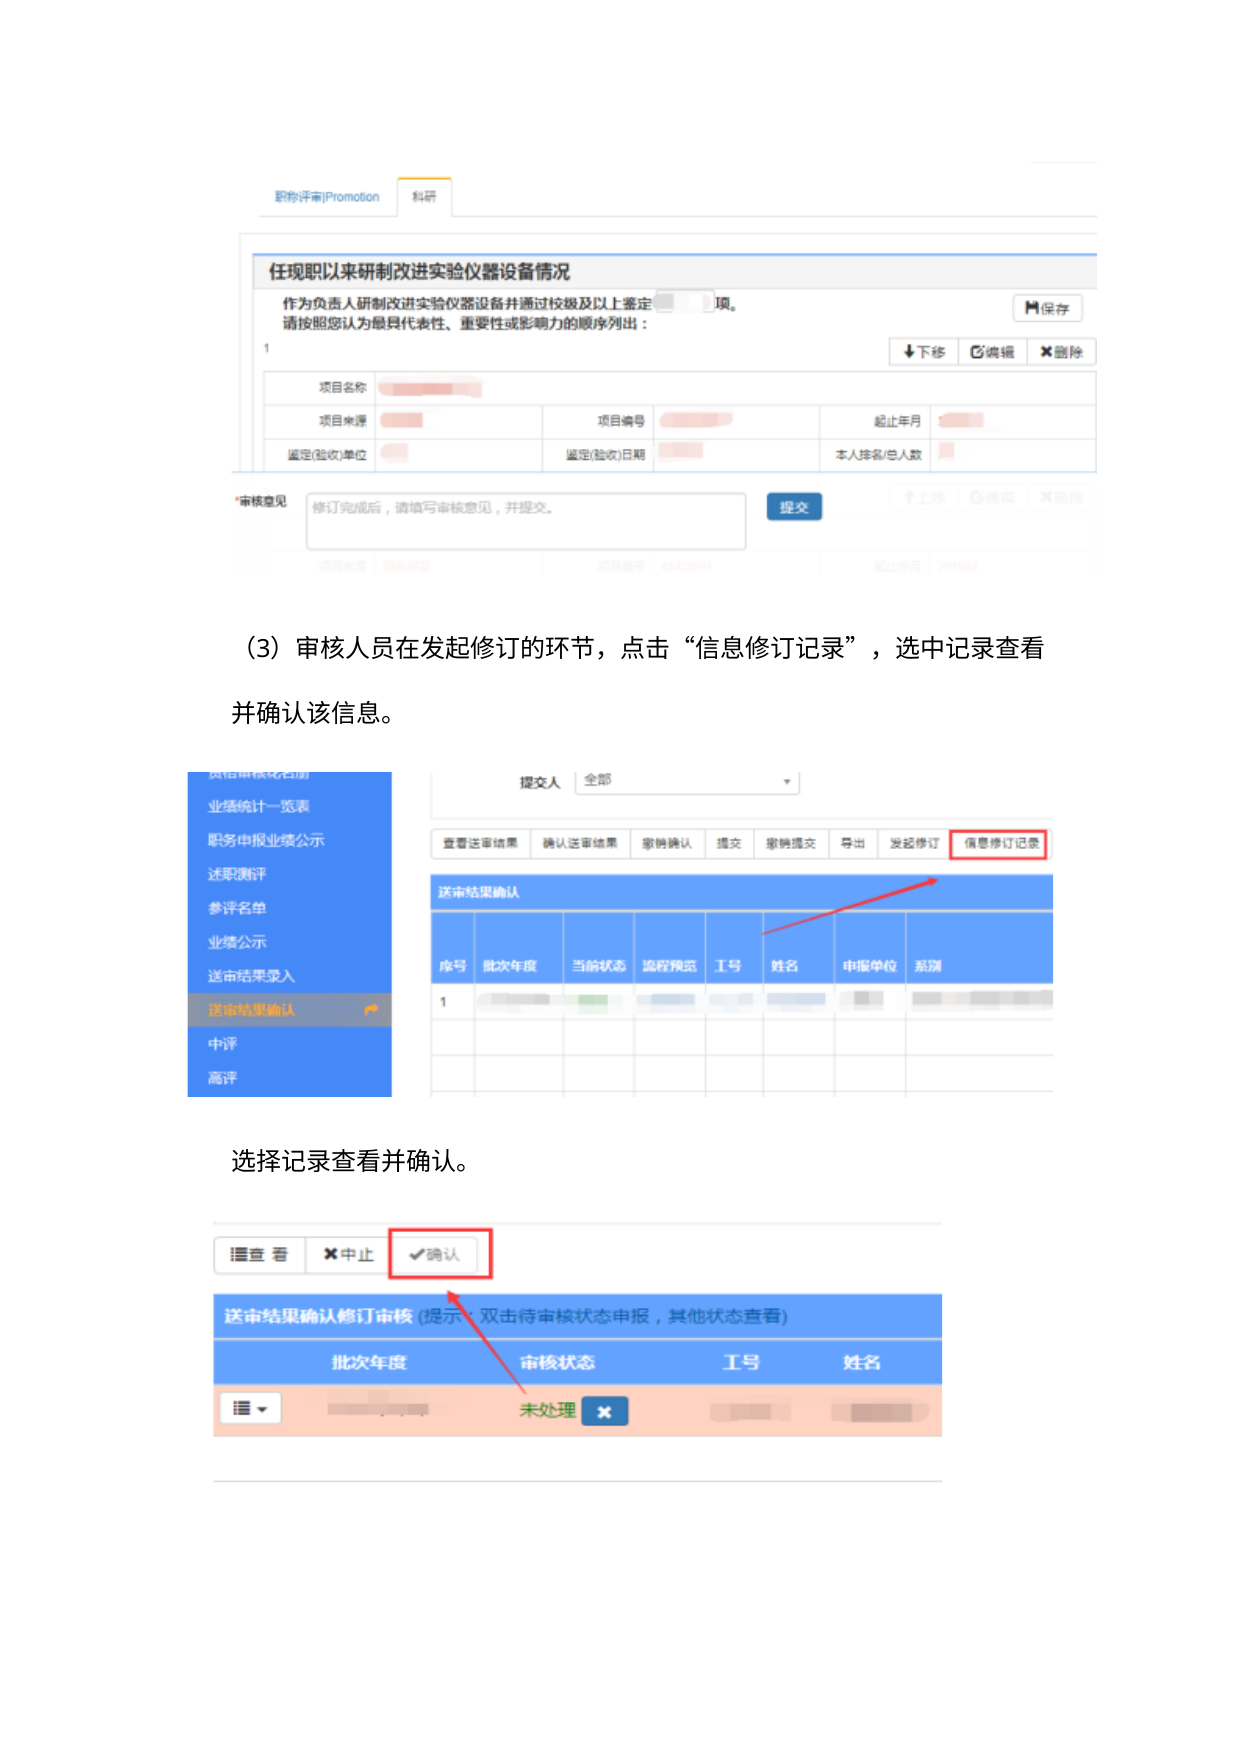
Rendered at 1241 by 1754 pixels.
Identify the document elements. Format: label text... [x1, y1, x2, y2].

text 选择记录查看并确认。 [231, 1127, 1053, 1192]
picture [187, 772, 1054, 1097]
text （3）审核人员在发起修订的环节，点击“信息修订记录”，选中记录查看并确认该信息。 [231, 614, 1053, 744]
picture [187, 1221, 943, 1520]
picture [231, 162, 1097, 575]
